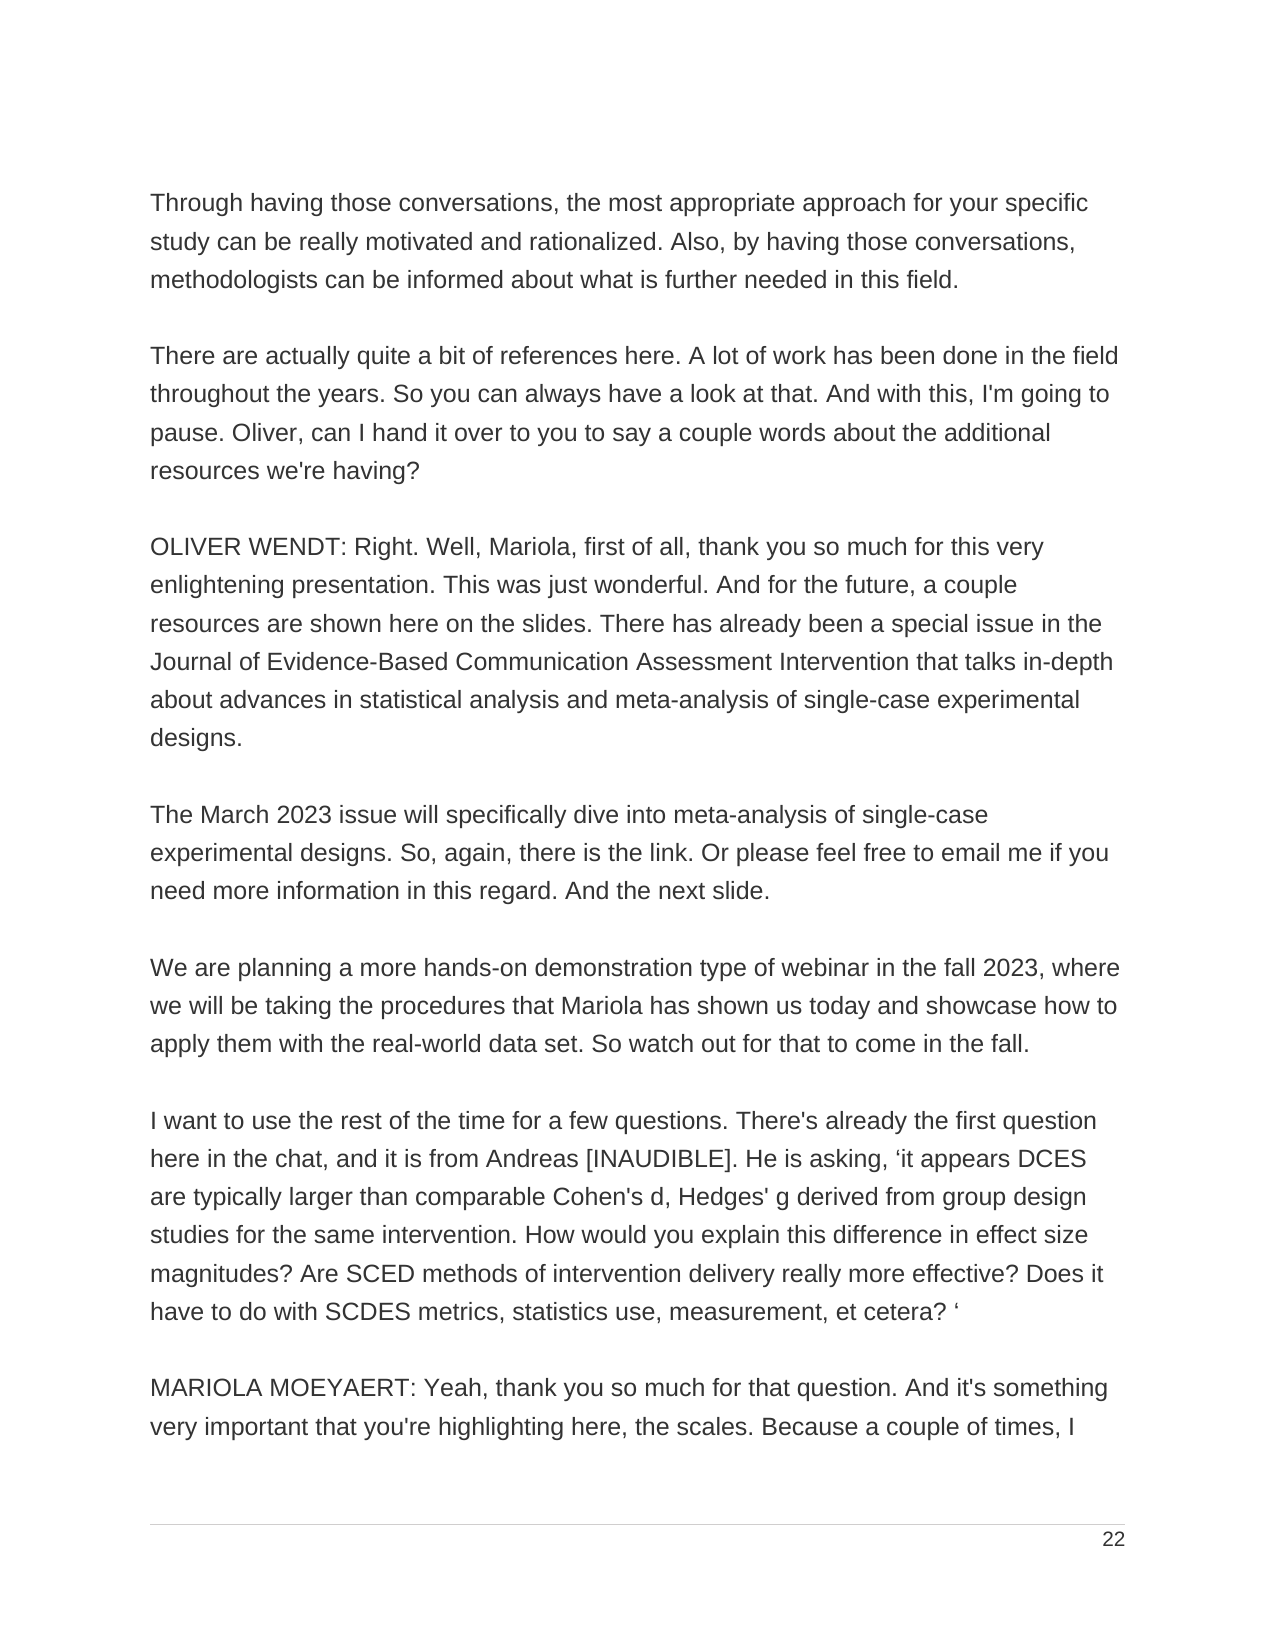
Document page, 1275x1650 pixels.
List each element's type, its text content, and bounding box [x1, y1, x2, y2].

text Through having those conversations, the most appropriate approach for your specific study can be really motivated and rationalized. Also, by having those conversations, methodologists can be informed about what is further needed in this field. [150, 150, 1125, 293]
text I want to use the rest of the time for a few questions. There's already the first question here in the chat, and it is from Andreas [INAUDIBLE]. He is asking, ‘it appears DCES are typically larger than comparable Cohen's d, Hedges' g derived from group design studies for the same intervention. How would you explain this difference in effect size magnitudes? Are SCED methods of intervention delivery really more effective? Does it have to do with SCDES metrics, statistics use, measurement, et cetera? ‘ [150, 1106, 1125, 1326]
text The March 2023 issue will specifically dive into meta-analysis of single-case experimental designs. So, again, there is the link. Or please feel free to email me if you need more information in this regard. And the next slide. [150, 800, 1125, 905]
text OLIVER WENDT: Right. Well, Mariola, first of all, thank you so much for this very enlightening presentation. This was just wonderful. And for the future, a couple resources are shown here on the slides. There has already been a special issue in the Journal of Evidence-Based Communication Assessment Intervention that talks in-depth about advances in statistical analysis and meta-analysis of single-case experimental designs. [150, 532, 1125, 752]
text There are actually quite a bit of references here. A lot of work has been done in the field throughout the years. So you can always have a look at that. And with this, I'm going to pause. Oliver, can I hand it over to you to say a couple words about the additional resources we're having? [150, 341, 1125, 484]
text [150, 1373, 1125, 1440]
text We are planning a more hands-on demonstration type of webinar in the fall 2023, where we will be taking the procedures that Mariola has shown us today and showcase how to apply them with the real-world data set. So watch out for that to come in the fall. [150, 953, 1125, 1058]
